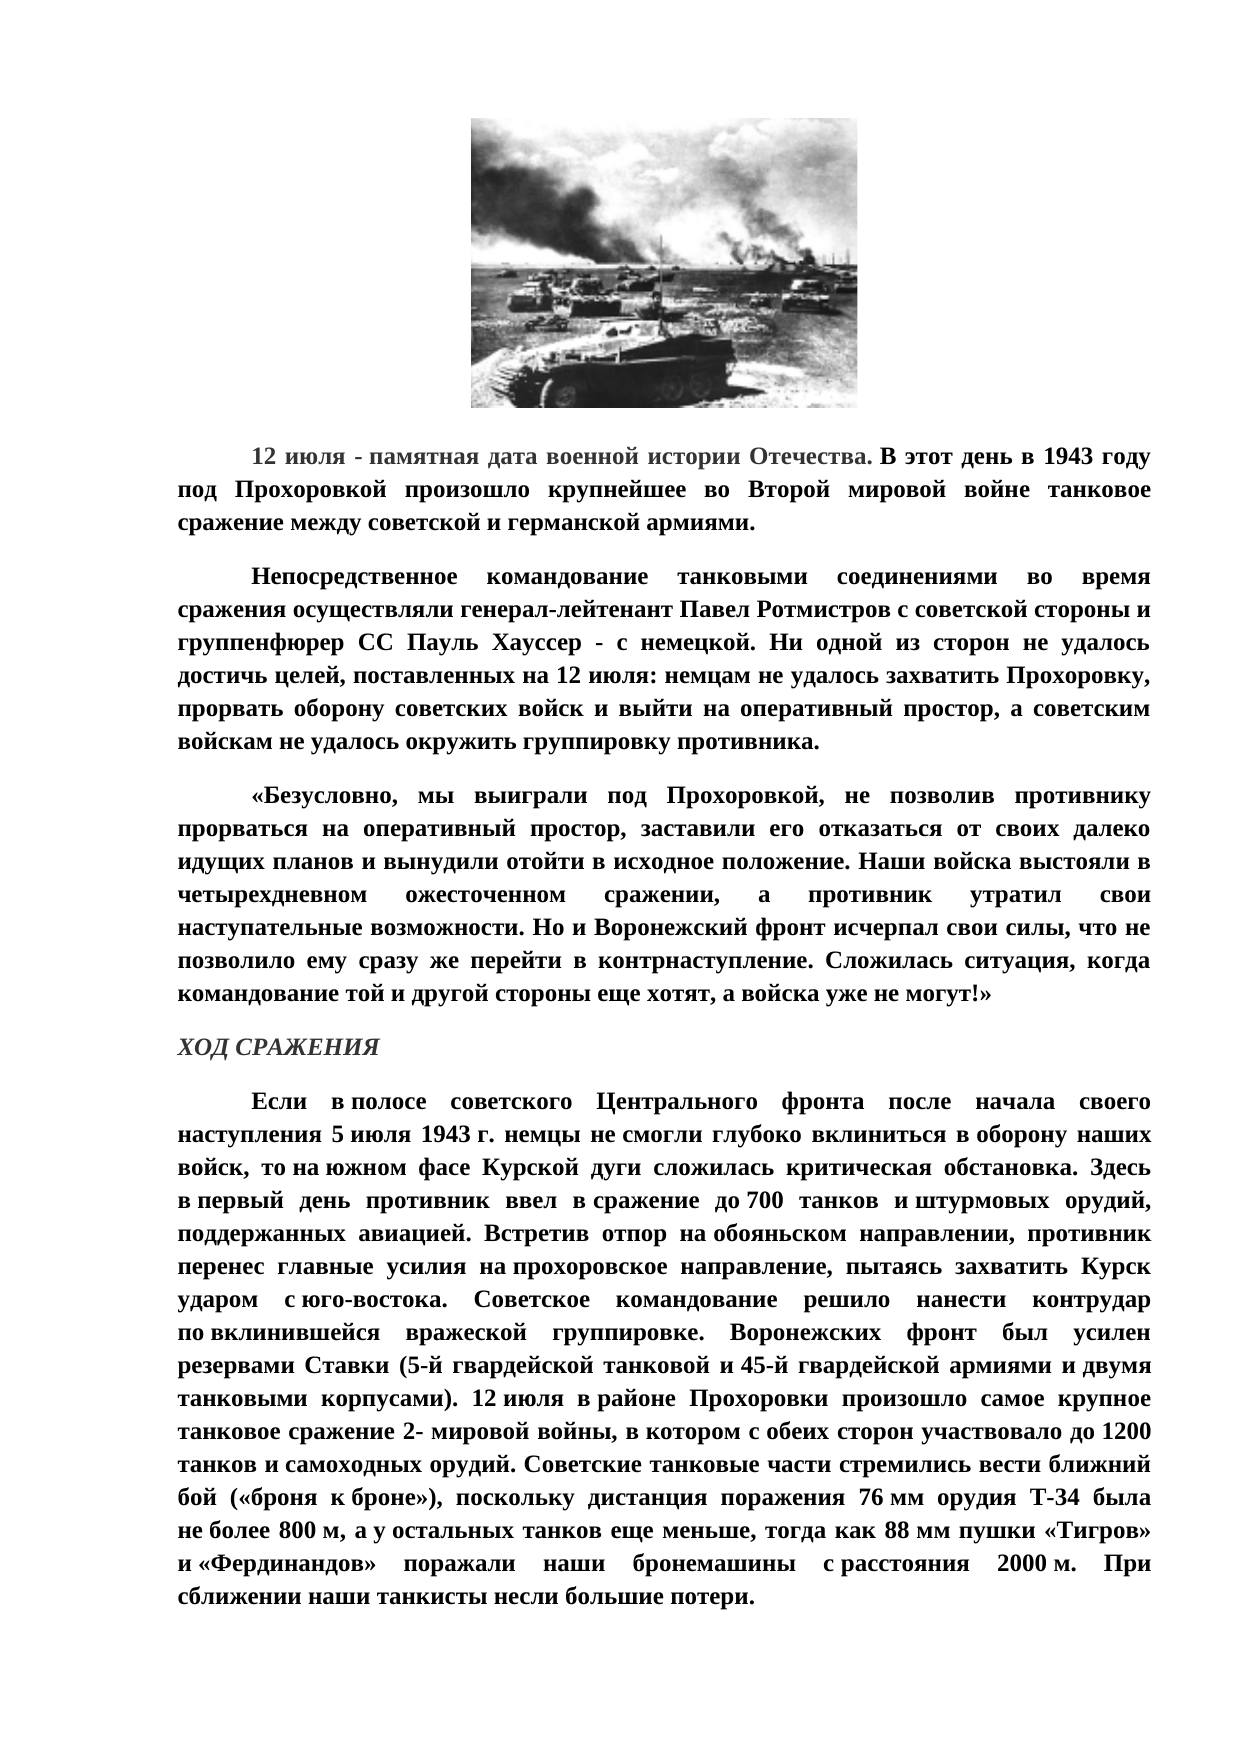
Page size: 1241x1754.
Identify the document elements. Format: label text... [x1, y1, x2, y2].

text ХОД СРАЖЕНИЯ [177, 1032, 1152, 1061]
text Если в полосе советского Центрального фронта после начала своего наступления 5 июля 1943 г. немцы не смогли глубоко вклиниться в оборону наших войск, то на южном фасе Курской дуги сложилась критическая обстановка. Здесь в первый день противник ввел в сражение до 700 танков и штурмовых орудий, поддержанных авиацией. Встретив отпор на обояньском направлении, противник перенес главные усилия на прохоровское направление, пытаясь захватить Курск ударом с юго-востока. Советское командование решило нанести контрудар по вклинившейся вражеской группировке. Воронежских фронт был усилен резервами Ставки (5-й гвардейской танковой и 45-й гвардейской армиями и двумя танковыми корпусами). 12 июля в районе Прохоровки произошло самое крупное танковое сражение 2- мировой войны, в котором с обеих сторон участвовало до 1200 танков и самоходных орудий. Советские танковые части стремились вести ближний бой («броня к броне»), поскольку дистанция поражения 76 мм орудия Т-34 была не более 800 м, а у остальных танков еще меньше, тогда как 88 мм пушки «Тигров» и «Фердинандов» поражали наши бронемашины с расстояния 2000 м. При сближении наши танкисты несли большие потери. [177, 1086, 1152, 1610]
text 12 июля - памятная дата военной истории Отечества. В этот день в 1943 году под Прохоровкой произошло крупнейшее во Второй мировой войне танковое сражение между советской и германской армиями. [177, 441, 1152, 536]
picture [471, 118, 858, 408]
text «Безусловно, мы выиграли под Прохоровкой, не позволив противнику прорваться на оперативный простор, заставили его отказаться от своих далеко идущих планов и вынудили отойти в исходное положение. Наши войска выстояли в четырехдневном ожесточенном сражении, а противник утратил свои наступательные возможности. Но и Воронежский фронт исчерпал свои силы, что не позволило ему сразу же перейти в контрнаступление. Сложилась ситуация, когда командование той и другой стороны еще хотят, а войска уже не могут!» [177, 780, 1152, 1007]
text Непосредственное командование танковыми соединениями во время сражения осуществляли генерал-лейтенант Павел Ротмистров с советской стороны и группенфюрер СС Пауль Хауссер - с немецкой. Ни одной из сторон не удалось достичь целей, поставленных на 12 июля: немцам не удалось захватить Прохоровку, прорвать оборону советских войск и выйти на оперативный простор, а советским войскам не удалось окружить группировку противника. [177, 561, 1152, 755]
